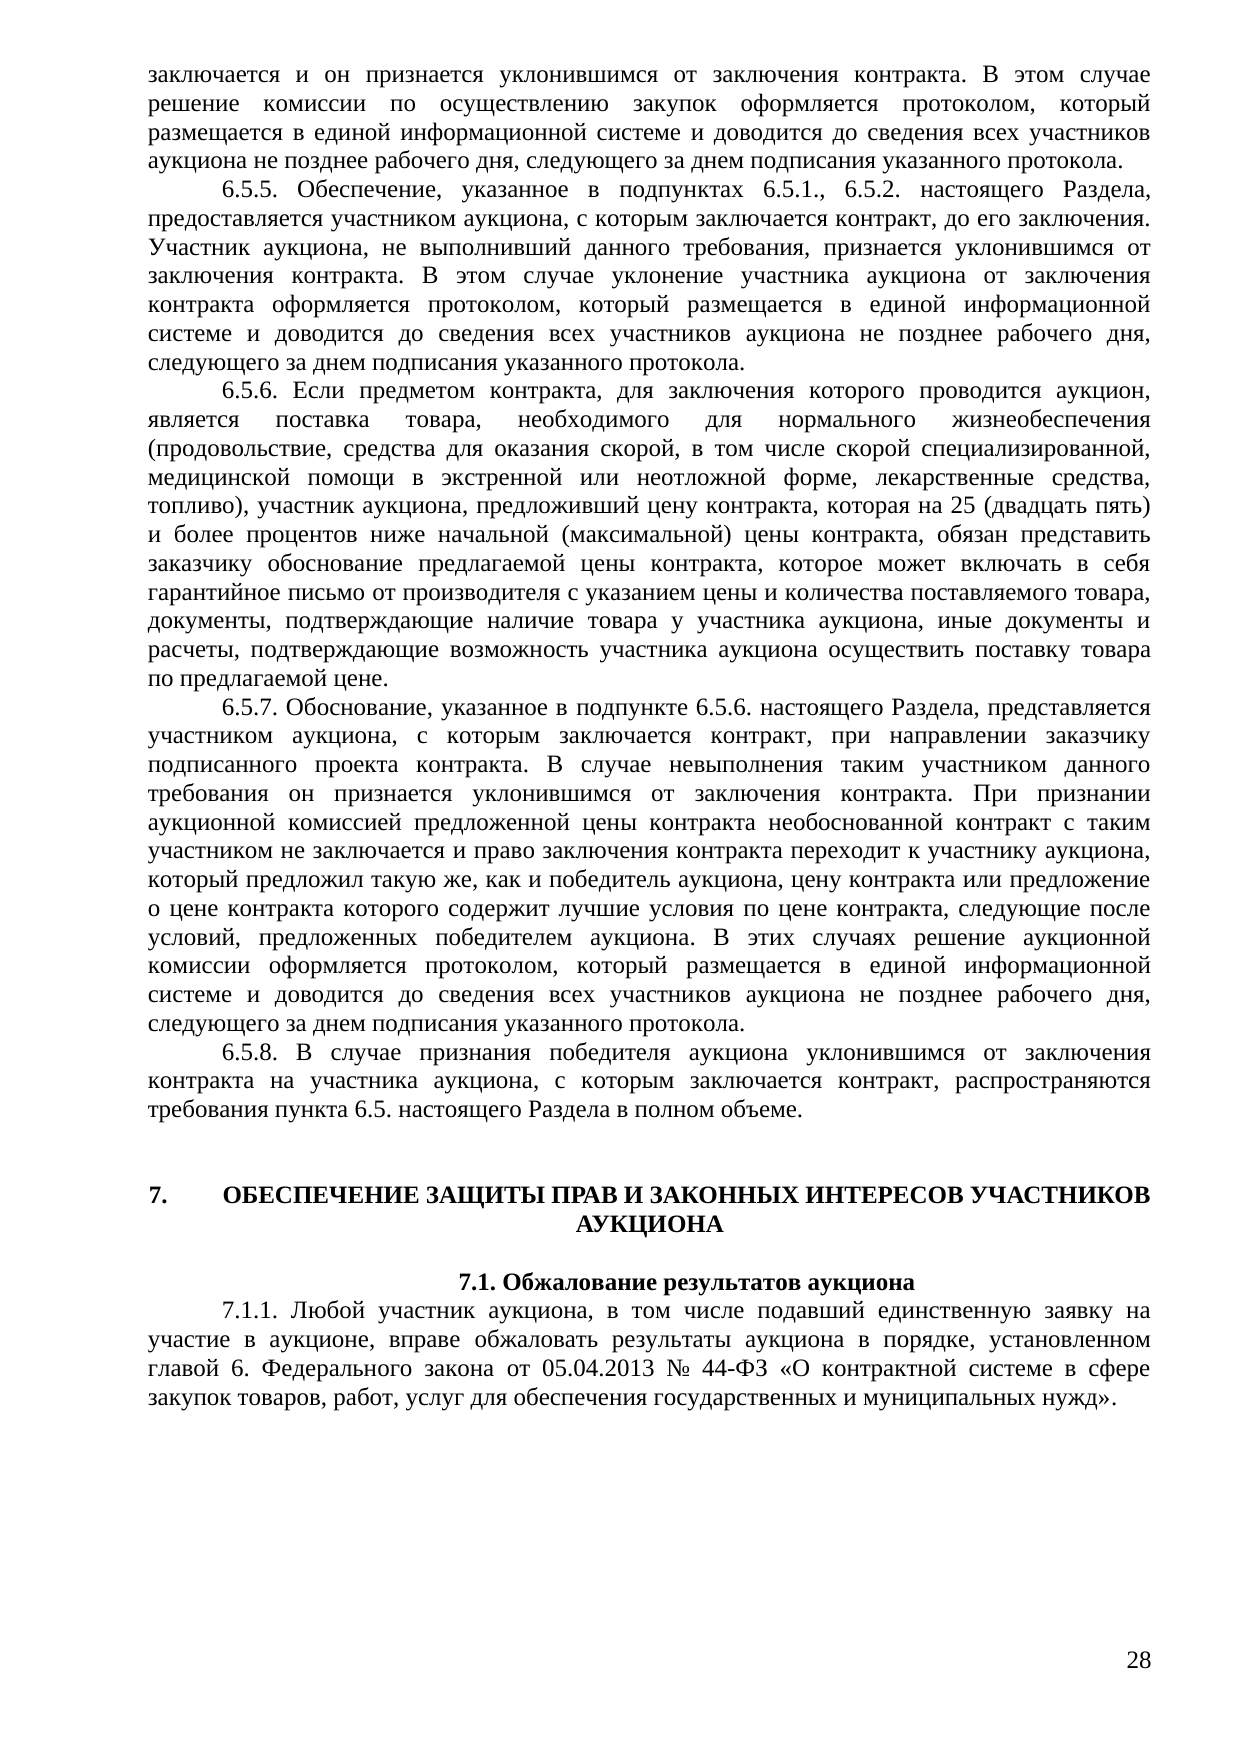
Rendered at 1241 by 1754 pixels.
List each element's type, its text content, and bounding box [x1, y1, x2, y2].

text 7.1.1. Любой участник аукциона, в том числе подавший единственную заявку на участие в аукционе, вправе обжаловать результаты аукциона в порядке, установленном главой 6. Федерального закона от 05.04.2013 № 44-ФЗ «О контрактной системе в сфере закупок товаров, работ, услуг для обеспечения государственных и муниципальных нужд». [148, 1295, 1152, 1410]
text 7.1. Обжалование результатов аукциона [148, 1267, 1152, 1295]
text 6.5.7. Обоснование, указанное в подпункте 6.5.6. настоящего Раздела, представляется участником аукциона, с которым заключается контракт, при направлении заказчику подписанного проекта контракта. В случае невыполнения таким участником данного требования он признается уклонившимся от заключения контракта. При признании аукционной комиссией предложенной цены контракта необоснованной контракт с таким участником не заключается и право заключения контракта переходит к участнику аукциона, который предложил такую же, как и победитель аукциона, цену контракта или предложение о цене контракта которого содержит лучшие условия по цене контракта, следующие после условий, предложенных победителем аукциона. В этих случаях решение аукционной комиссии оформляется протоколом, который размещается в единой информационной системе и доводится до сведения всех участников аукциона не позднее рабочего дня, следующего за днем подписания указанного протокола. [148, 692, 1152, 1037]
text 6.5.6. Если предметом контракта, для заключения которого проводится аукцион, является поставка товара, необходимого для нормального жизнеобеспечения (продовольствие, средства для оказания скорой, в том числе скорой специализированной, медицинской помощи в экстренной или неотложной форме, лекарственные средства, топливо), участник аукциона, предложивший цену контракта, которая на 25 (двадцать пять) и более процентов ниже начальной (максимальной) цены контракта, обязан представить заказчику обоснование предлагаемой цены контракта, которое может включать в себя гарантийное письмо от производителя с указанием цены и количества поставляемого товара, документы, подтверждающие наличие товара у участника аукциона, иные документы и расчеты, подтверждающие возможность участника аукциона осуществить поставку товара по предлагаемой цене. [148, 375, 1152, 692]
text 6.5.5. Обеспечение, указанное в подпунктах 6.5.1., 6.5.2. настоящего Раздела, предоставляется участником аукциона, с которым заключается контракт, до его заключения. Участник аукциона, не выполнивший данного требования, признается уклонившимся от заключения контракта. В этом случае уклонение участника аукциона от заключения контракта оформляется протоколом, который размещается в единой информационной системе и доводится до сведения всех участников аукциона не позднее рабочего дня, следующего за днем подписания указанного протокола. [148, 174, 1152, 375]
text 6.5.8. В случае признания победителя аукциона уклонившимся от заключения контракта на участника аукциона, с которым заключается контракт, распространяются требования пункта 6.5. настоящего Раздела в полном объеме. [148, 1037, 1152, 1123]
subtitle 7. ОБЕСПЕЧЕНИЕ ЗАЩИТЫ ПРАВ И ЗАКОННЫХ ИНТЕРЕСОВ УЧАСТНИКОВ АУКЦИОНА [148, 1180, 1152, 1238]
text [148, 59, 1152, 174]
